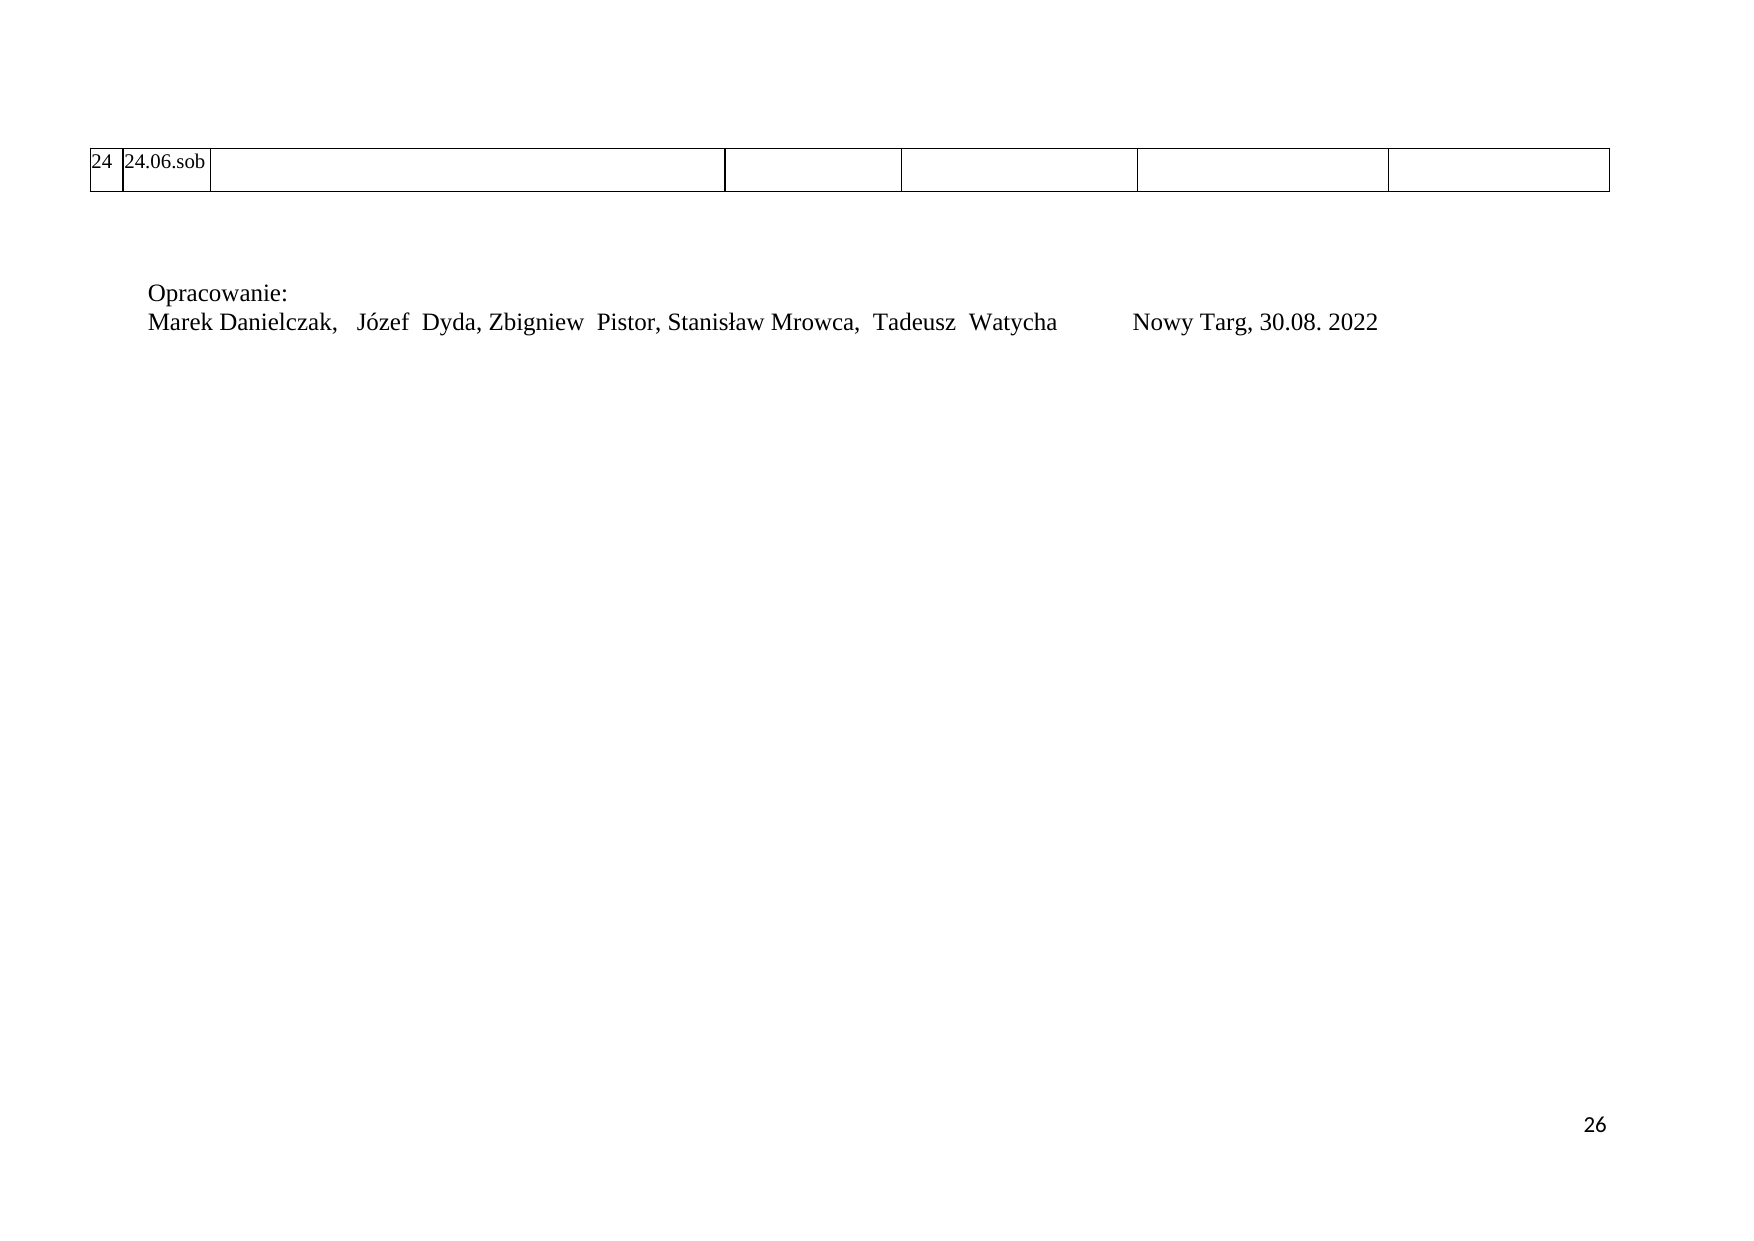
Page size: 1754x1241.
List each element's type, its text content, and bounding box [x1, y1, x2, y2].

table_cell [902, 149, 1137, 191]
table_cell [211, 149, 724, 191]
text Marek Danielczak, Józef Dyda, Zbigniew Pistor, Stanisław Mrowca, Tadeusz Watycha Nowy Targ, 30.08. 2022 [148, 307, 1606, 336]
text Opracowanie: [148, 278, 1606, 307]
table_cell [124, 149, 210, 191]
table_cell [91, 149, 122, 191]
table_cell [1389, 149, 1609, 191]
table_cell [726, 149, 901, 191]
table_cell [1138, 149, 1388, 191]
